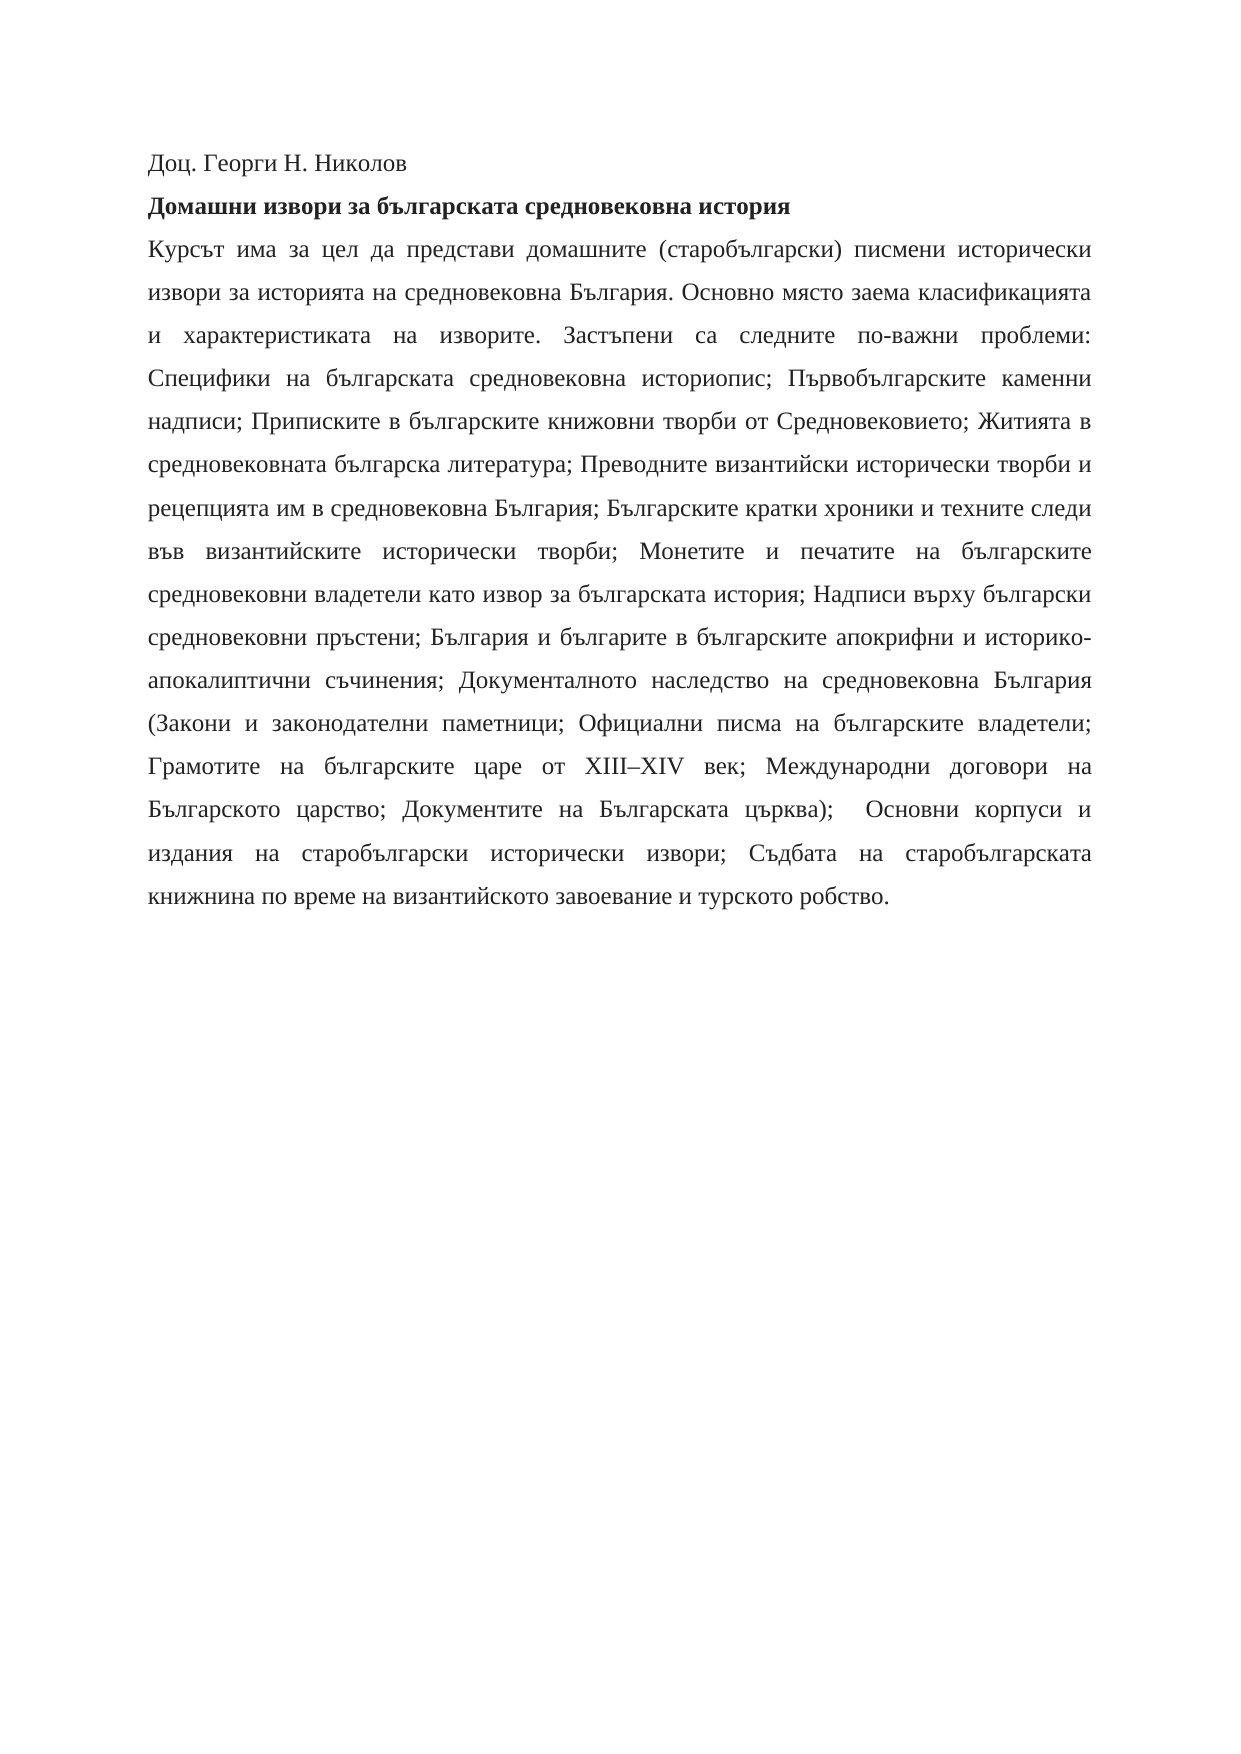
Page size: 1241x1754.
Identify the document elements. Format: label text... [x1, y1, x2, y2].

text Домашни извори за българската средновековна история [148, 191, 1093, 219]
text Доц. Георги Н. Николов [148, 148, 1093, 176]
text Курсът има за цел да представи домашните (старобългарски) писмени исторически извори за историята на средновековна България. Основно място заема класификацията и характеристиката на изворите. Застъпени са следните по-важни проблеми: Специфики на българската средновековна историопис; Първобългарските каменни надписи; Приписките в българските книжовни творби от Средновековието; Житията в средновековната българска литература; Преводните византийски исторически творби и рецепцията им в средновековна България; Българските кратки хроники и техните следи във византийските исторически творби; Монетите и печатите на българските средновековни владетели като извор за българската история; Надписи върху български средновековни пръстени; България и българите в българските апокрифни и историко-апокалиптични съчинения; Документалното наследство на средновековна България (Закони и законодателни паметници; Официални писма на българските владетели; Грамотите на българските царе от ХІІІ–ХІV век; Международни договори на Българското царство; Документите на Българската църква); Основни корпуси и издания на старобългарски исторически извори; Съдбата на старобългарската книжнина по време на византийското завоевание и турското робство. [148, 234, 1093, 909]
